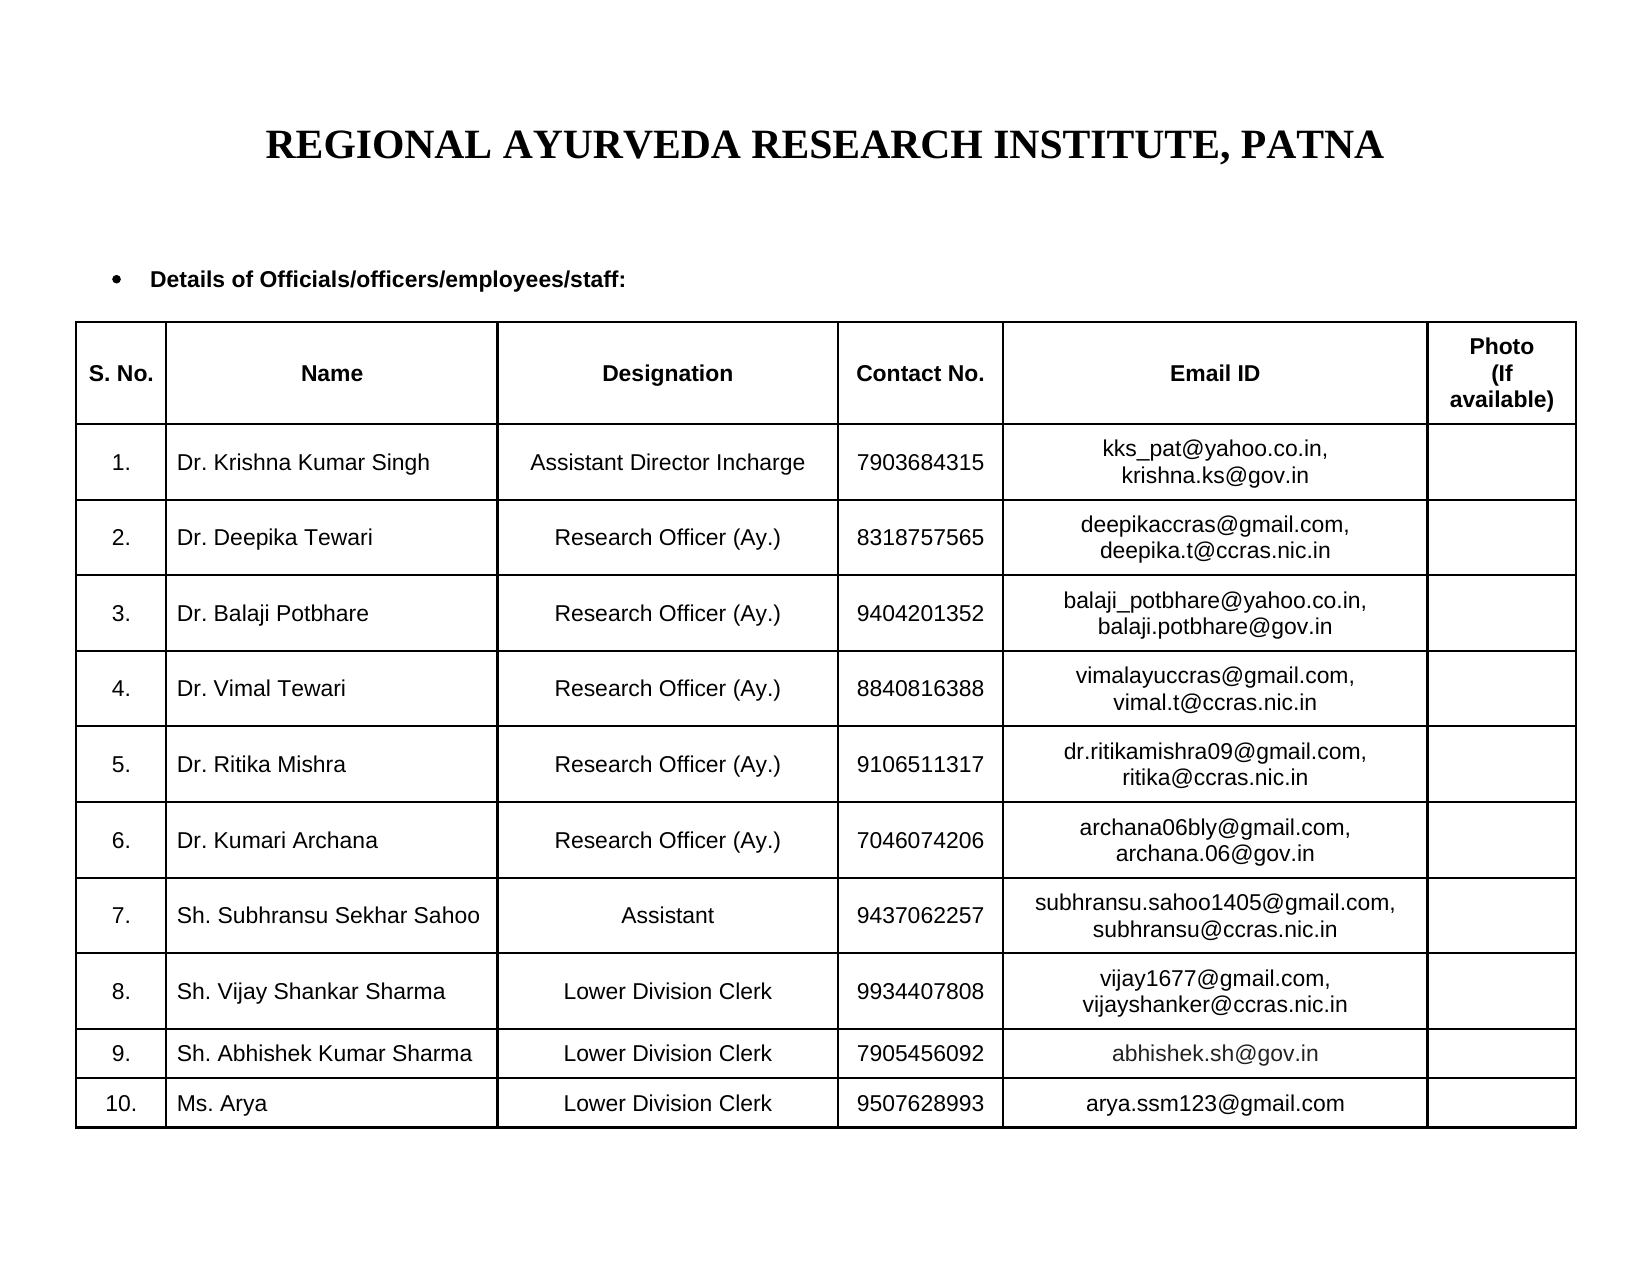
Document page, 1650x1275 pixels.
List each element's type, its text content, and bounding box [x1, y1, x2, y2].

table_cell Research Officer (Ay.) [499, 652, 837, 725]
table_cell [1429, 425, 1575, 498]
table_header S. No. [77, 323, 165, 423]
table_cell 2. [77, 501, 165, 574]
table_cell 6. [77, 803, 165, 877]
table_cell 8. [77, 954, 165, 1028]
table_cell [1429, 727, 1575, 801]
table_cell Lower Division Clerk [499, 1079, 837, 1126]
table_cell 9. [77, 1030, 165, 1077]
table_cell 9507628993 [839, 1079, 1002, 1126]
table_cell dr.ritikamishra09@gmail.com, ritika@ccras.nic.in [1004, 727, 1426, 801]
table_cell arya.ssm123@gmail.com [1004, 1079, 1426, 1126]
table_cell [1429, 803, 1575, 877]
table_cell kks_pat@yahoo.co.in, krishna.ks@gov.in [1004, 425, 1426, 498]
table_cell Sh. Subhransu Sekhar Sahoo [167, 879, 496, 952]
table_cell Dr. Balaji Potbhare [167, 576, 496, 650]
table_cell abhishek.sh@gov.in [1004, 1030, 1426, 1077]
table_cell Sh. Vijay Shankar Sharma [167, 954, 496, 1028]
table_cell [1429, 1030, 1575, 1077]
table_cell 7903684315 [839, 425, 1002, 498]
table_cell Research Officer (Ay.) [499, 501, 837, 574]
table_cell [1429, 576, 1575, 650]
table_cell Dr. Krishna Kumar Singh [167, 425, 496, 498]
table_cell Sh. Abhishek Kumar Sharma [167, 1030, 496, 1077]
table_header Designation [499, 323, 837, 423]
table_cell 9934407808 [839, 954, 1002, 1028]
table_cell Lower Division Clerk [499, 1030, 837, 1077]
table_cell 7046074206 [839, 803, 1002, 877]
table_cell 9437062257 [839, 879, 1002, 952]
table_header Photo (If available) [1429, 323, 1575, 423]
table_cell Lower Division Clerk [499, 954, 837, 1028]
table_header Email ID [1004, 323, 1426, 423]
table_cell vimalayuccras@gmail.com, vimal.t@ccras.nic.in [1004, 652, 1426, 725]
table_cell subhransu.sahoo1405@gmail.com, subhransu@ccras.nic.in [1004, 879, 1426, 952]
table_cell 8318757565 [839, 501, 1002, 574]
table_cell [1429, 652, 1575, 725]
table_cell 10. [77, 1079, 165, 1126]
table_cell [1429, 1079, 1575, 1126]
table_cell vijay1677@gmail.com, vijayshanker@ccras.nic.in [1004, 954, 1426, 1028]
table_cell deepikaccras@gmail.com, deepika.t@ccras.nic.in [1004, 501, 1426, 574]
table_cell 5. [77, 727, 165, 801]
text REGIONAL AYURVEDA RESEARCH INSTITUTE, PATNA [75, 120, 1575, 168]
table_cell Research Officer (Ay.) [499, 803, 837, 877]
table_cell Dr. Ritika Mishra [167, 727, 496, 801]
table_cell balaji_potbhare@yahoo.co.in, balaji.potbhare@gov.in [1004, 576, 1426, 650]
table_cell [1429, 501, 1575, 574]
table_cell 7905456092 [839, 1030, 1002, 1077]
table_cell archana06bly@gmail.com, archana.06@gov.in [1004, 803, 1426, 877]
table_header Name [167, 323, 496, 423]
table_cell 7. [77, 879, 165, 952]
list Details of Officials/officers/employees/staff: [112, 266, 1575, 292]
table_cell 9404201352 [839, 576, 1002, 650]
table_cell 8840816388 [839, 652, 1002, 725]
table_cell Assistant Director Incharge [499, 425, 837, 498]
table_cell 1. [77, 425, 165, 498]
table_cell Research Officer (Ay.) [499, 727, 837, 801]
table_cell Dr. Kumari Archana [167, 803, 496, 877]
table_cell Dr. Vimal Tewari [167, 652, 496, 725]
table_cell Dr. Deepika Tewari [167, 501, 496, 574]
table_cell Ms. Arya [167, 1079, 496, 1126]
table_cell [1429, 879, 1575, 952]
table_cell [1429, 954, 1575, 1028]
table_cell Assistant [499, 879, 837, 952]
table_cell Research Officer (Ay.) [499, 576, 837, 650]
table_header Contact No. [839, 323, 1002, 423]
table_cell 9106511317 [839, 727, 1002, 801]
table_cell 4. [77, 652, 165, 725]
table_cell 3. [77, 576, 165, 650]
